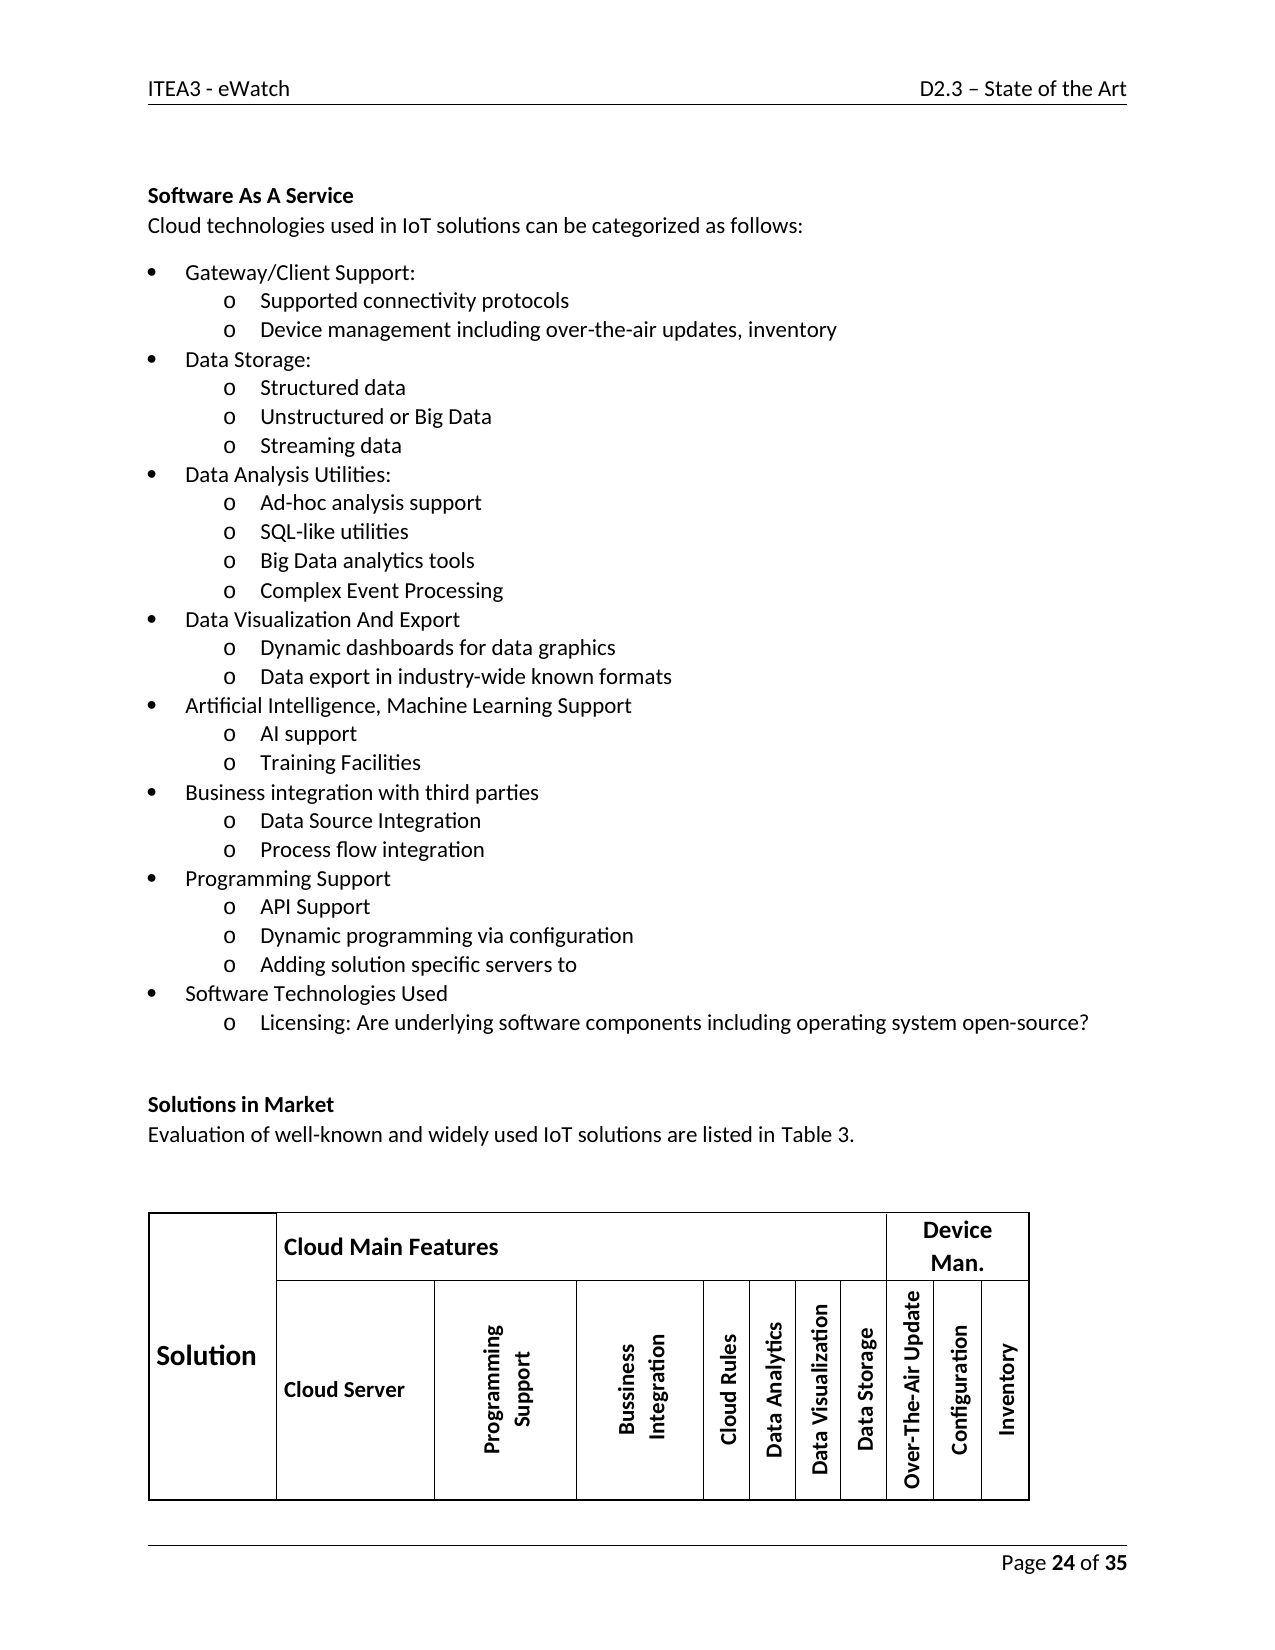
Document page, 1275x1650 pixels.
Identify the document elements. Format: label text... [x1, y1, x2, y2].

list Adding solution specific servers to [223, 950, 1127, 979]
list Dynamic programming via configuration [223, 921, 1127, 950]
list Process flow integration [223, 835, 1127, 864]
table_cell Cloud Rules [704, 1281, 749, 1498]
table_cell Inventory [982, 1281, 1028, 1498]
list Software Technologies Used [148, 979, 1127, 1008]
table_cell Data Visualization [796, 1281, 840, 1498]
table_cell Cloud Server [277, 1281, 434, 1498]
list Data Storage: [148, 345, 1127, 373]
list Ad-hoc analysis support [223, 488, 1127, 517]
list Unstructured or Big Data [223, 402, 1127, 431]
table_header Device Man. [886, 1213, 1028, 1280]
list Data export in industry-wide known formats [223, 662, 1127, 691]
list Programming Support [148, 864, 1127, 892]
table_cell Data Analytics [750, 1281, 795, 1498]
list Gateway/Client Support: [148, 258, 1127, 286]
table_cell Programming Support [435, 1281, 576, 1498]
list Training Facilities [223, 748, 1127, 778]
list Streaming data [223, 431, 1127, 460]
list Data Source Integration [223, 806, 1127, 835]
list Big Data analytics tools [223, 547, 1127, 576]
list API Support [223, 892, 1127, 921]
table_header Cloud Main Features [277, 1213, 886, 1280]
list SQL-like utilities [223, 517, 1127, 547]
list Dynamic dashboards for data graphics [223, 633, 1127, 662]
list Licensing: Are underlying software components including operating system open-source? [223, 1008, 1127, 1037]
list Supported connectivity protocols [223, 286, 1127, 316]
text Software As A Service Cloud technologies used in IoT solutions can be categorized as follows: [148, 181, 1127, 239]
list Device management including over-the-air updates, inventory [223, 316, 1127, 345]
list Data Analysis Utilities: [148, 460, 1127, 488]
list Artificial Intelligence, Machine Learning Support [148, 691, 1127, 719]
list Data Visualization And Export [148, 605, 1127, 633]
list Complex Event Processing [223, 576, 1127, 605]
table_cell Bussiness Integration [577, 1281, 703, 1498]
list AI support [223, 719, 1127, 748]
table_cell Configuration [934, 1281, 981, 1498]
list Business integration with third parties [148, 778, 1127, 806]
table_cell Data Storage [841, 1281, 886, 1498]
list Structured data [223, 373, 1127, 402]
table_cell Over-The-Air Update [887, 1281, 933, 1498]
table_header Solution [150, 1214, 276, 1498]
